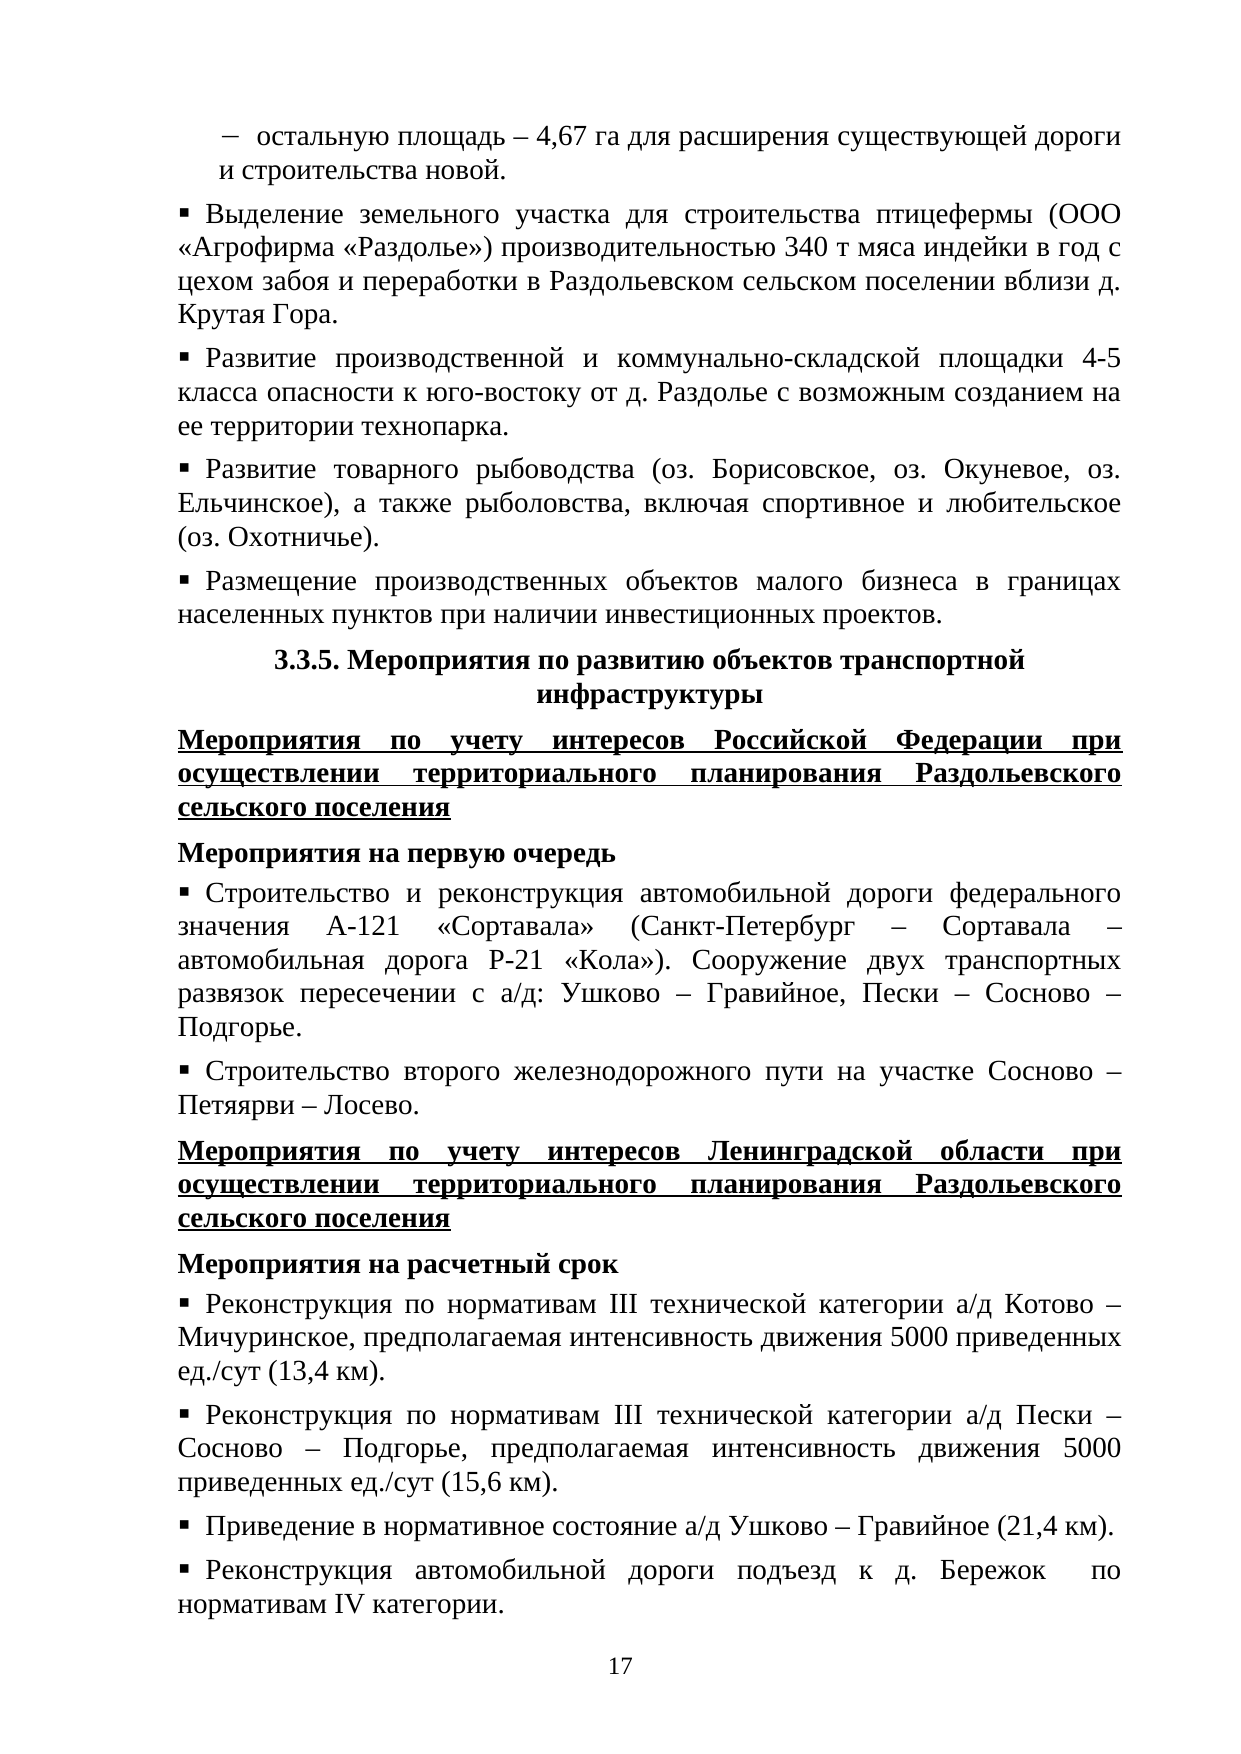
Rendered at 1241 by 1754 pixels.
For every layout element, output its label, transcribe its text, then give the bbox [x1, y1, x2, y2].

text Мероприятия по учету интересов Ленинградской области при осуществлении территориального планирования Раздольевского сельского поселения [177, 1133, 1122, 1162]
text Мероприятия по учету интересов Российской Федерации при осуществлении территориального планирования Раздольевского сельского поселения [177, 722, 1122, 751]
list Развитие производственной и коммунально-складской площадки 4-5 класса опасности к юго-востоку от д. Раздолье с возможным созданием на ее территории технопарка. [177, 340, 1122, 441]
list Приведение в нормативное состояние а/д Ушково – Гравийное (21,4 км). [177, 1508, 1122, 1542]
list Реконструкция автомобильной дороги подъезд к д. Бережок по нормативам IV категории. [177, 1552, 1122, 1619]
text Мероприятия по учету интересов Российской Федерации при осуществлении территориального планирования Раздольевского сельского поселения [177, 752, 1122, 785]
text Мероприятия по учету интересов Ленинградской области при осуществлении территориального планирования Раздольевского сельского поселения [177, 1196, 1122, 1233]
list Размещение производственных объектов малого бизнеса в границах населенных пунктов при наличии инвестиционных проектов. [177, 563, 1122, 630]
list Строительство второго железнодорожного пути на участке Сосново – Петяярви – Лосево. [177, 1053, 1122, 1120]
list остальную площадь – 4,67 га для расширения существующей дороги и строительства новой. [218, 118, 1122, 185]
list Выделение земельного участка для строительства птицефермы (ООО «Агрофирма «Раздолье») производительностью 340 т мяса индейки в год с цехом забоя и переработки в Раздольевском сельском поселении вблизи д. Крутая Гора. [177, 196, 1122, 330]
subtitle 3.3.5. Мероприятия по развитию объектов транспортной инфраструктуры [177, 642, 1122, 709]
text Мероприятия на расчетный срок [177, 1246, 1122, 1279]
text Мероприятия на первую очередь [177, 835, 1122, 869]
text Мероприятия по учету интересов Российской Федерации при осуществлении территориального планирования Раздольевского сельского поселения [177, 786, 1122, 823]
list Реконструкция по нормативам III технической категории а/д Котово – Мичуринское, предполагаемая интенсивность движения 5000 приведенных ед./сут (13,4 км). [177, 1286, 1122, 1386]
list Строительство и реконструкция автомобильной дороги федерального значения А-121 «Сортавала» (Санкт-Петербург – Сортавала – автомобильная дорога Р-21 «Кола»). Сооружение двух транспортных развязок пересечении с а/д: Ушково – Гравийное, Пески – Сосново – Подгорье. [177, 875, 1122, 1043]
text Мероприятия по учету интересов Ленинградской области при осуществлении территориального планирования Раздольевского сельского поселения [177, 1163, 1122, 1195]
list Развитие товарного рыбоводства (оз. Борисовское, оз. Окуневое, оз. Ельчинское), а также рыболовства, включая спортивное и любительское (оз. Охотничье). [177, 452, 1122, 552]
